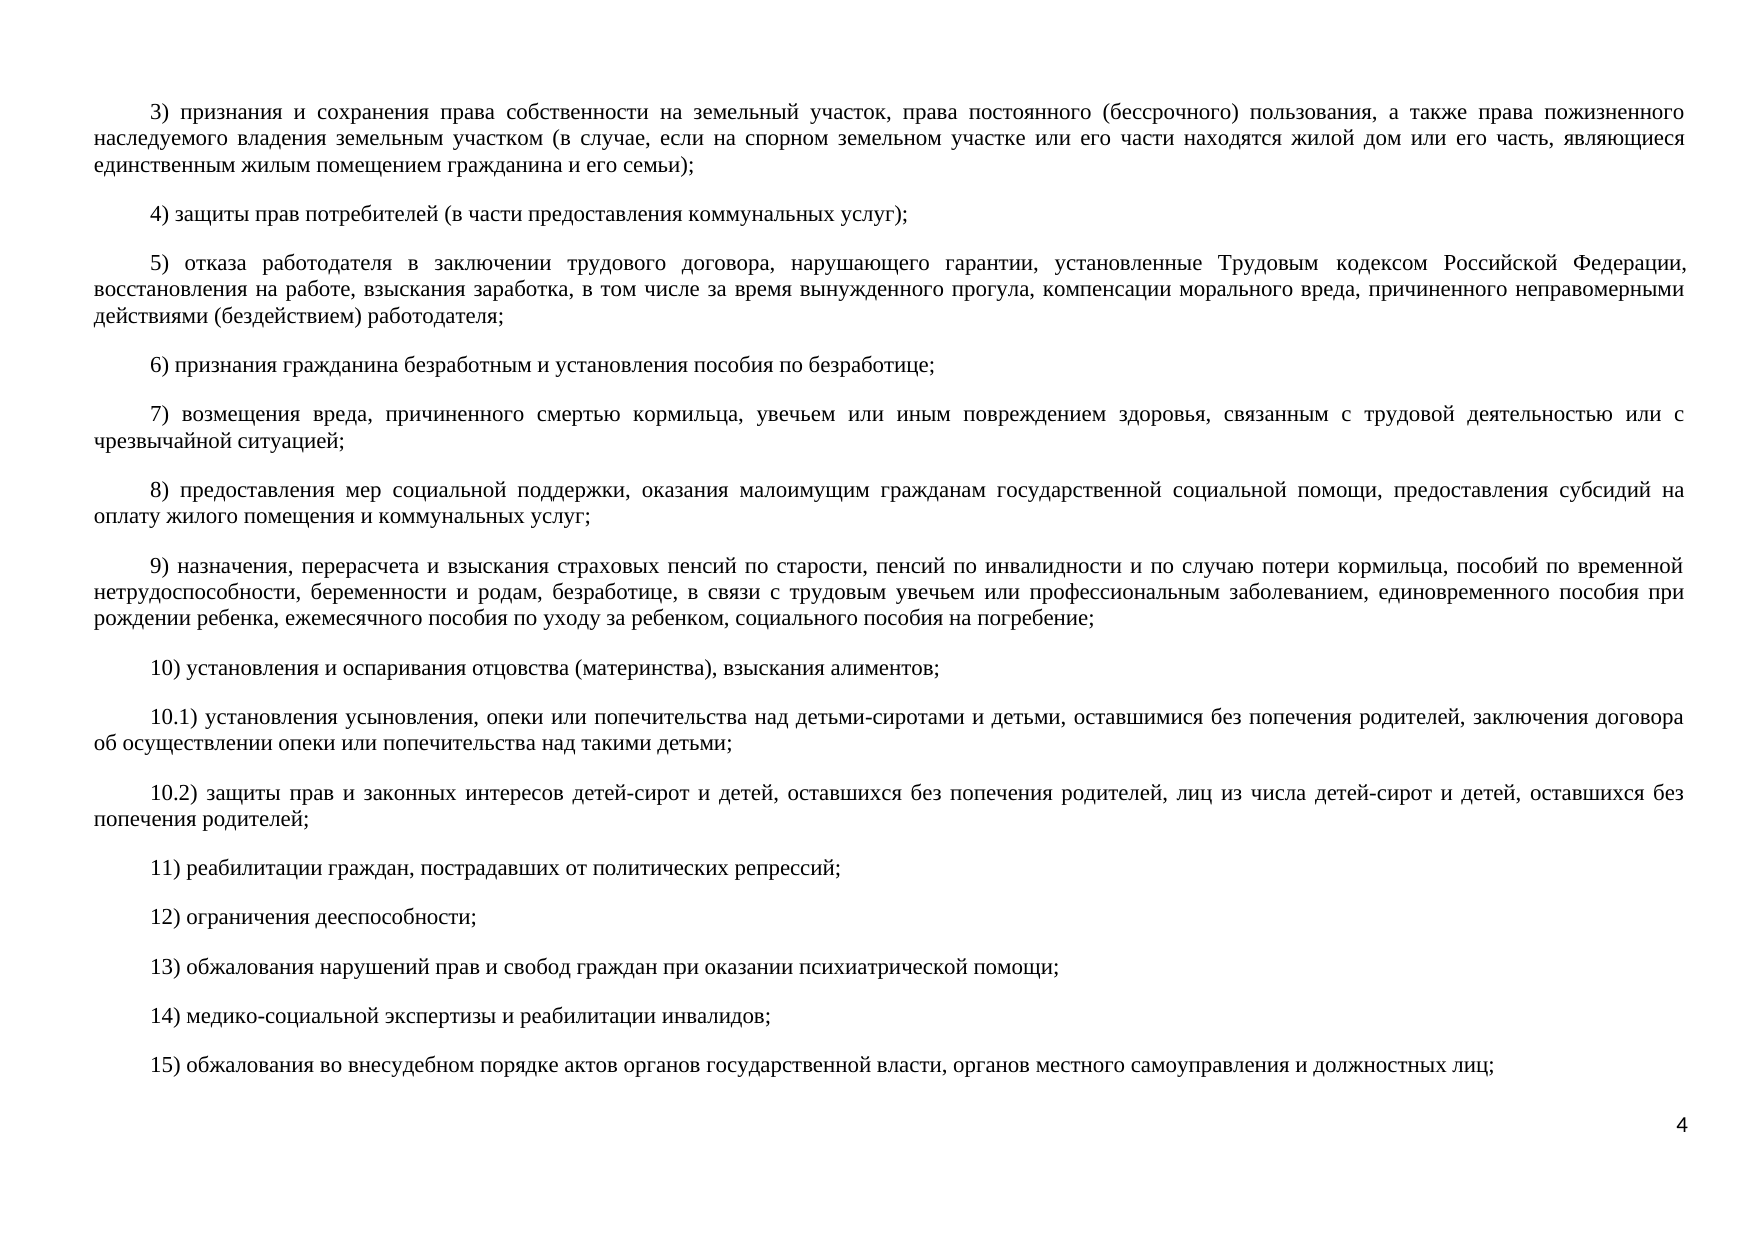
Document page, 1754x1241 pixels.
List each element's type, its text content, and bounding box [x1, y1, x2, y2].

text 10.1) установления усыновления, опеки или попечительства над детьми-сиротами и детьми, оставшимися без попечения родителей, заключения договора об осуществлении опеки или попечительства над такими детьми; [94, 703, 1687, 756]
text 3) признания и сохранения права собственности на земельный участок, права постоянного (бессрочного) пользования, а также права пожизненного наследуемого владения земельным участком (в случае, если на спорном земельном участке или его части находятся жилой дом или его часть, являющиеся единственным жилым помещением гражданина и его семьи); [94, 98, 1687, 177]
text 10) установления и оспаривания отцовства (материнства), взыскания алиментов; [94, 654, 1687, 680]
text 9) назначения, перерасчета и взыскания страховых пенсий по старости, пенсий по инвалидности и по случаю потери кормильца, пособий по временной нетрудоспособности, беременности и родам, безработице, в связи с трудовым увечьем или профессиональным заболеванием, единовременного пособия при рождении ребенка, ежемесячного пособия по уходу за ребенком, социального пособия на погребение; [94, 552, 1687, 631]
text 5) отказа работодателя в заключении трудового договора, нарушающего гарантии, установленные Трудовым кодексом Российской Федерации, восстановления на работе, взыскания заработка, в том числе за время вынужденного прогула, компенсации морального вреда, причиненного неправомерными действиями (бездействием) работодателя; [94, 249, 1687, 328]
text 13) обжалования нарушений прав и свобод граждан при оказании психиатрической помощи; [94, 953, 1687, 979]
text 15) обжалования во внесудебном порядке актов органов государственной власти, органов местного самоуправления и должностных лиц; [94, 1051, 1687, 1078]
text 14) медико-социальной экспертизы и реабилитации инвалидов; [94, 1002, 1687, 1028]
text 8) предоставления мер социальной поддержки, оказания малоимущим гражданам государственной социальной помощи, предоставления субсидий на оплату жилого помещения и коммунальных услуг; [94, 476, 1687, 529]
text 7) возмещения вреда, причиненного смертью кормильца, увечьем или иным повреждением здоровья, связанным с трудовой деятельностью или с чрезвычайной ситуацией; [94, 400, 1687, 453]
text 12) ограничения дееспособности; [94, 903, 1687, 930]
text 11) реабилитации граждан, пострадавших от политических репрессий; [94, 854, 1687, 881]
text 6) признания гражданина безработным и установления пособия по безработице; [94, 351, 1687, 377]
text 10.2) защиты прав и законных интересов детей-сирот и детей, оставшихся без попечения родителей, лиц из числа детей-сирот и детей, оставшихся без попечения родителей; [94, 778, 1687, 831]
text 4) защиты прав потребителей (в части предоставления коммунальных услуг); [94, 200, 1687, 226]
